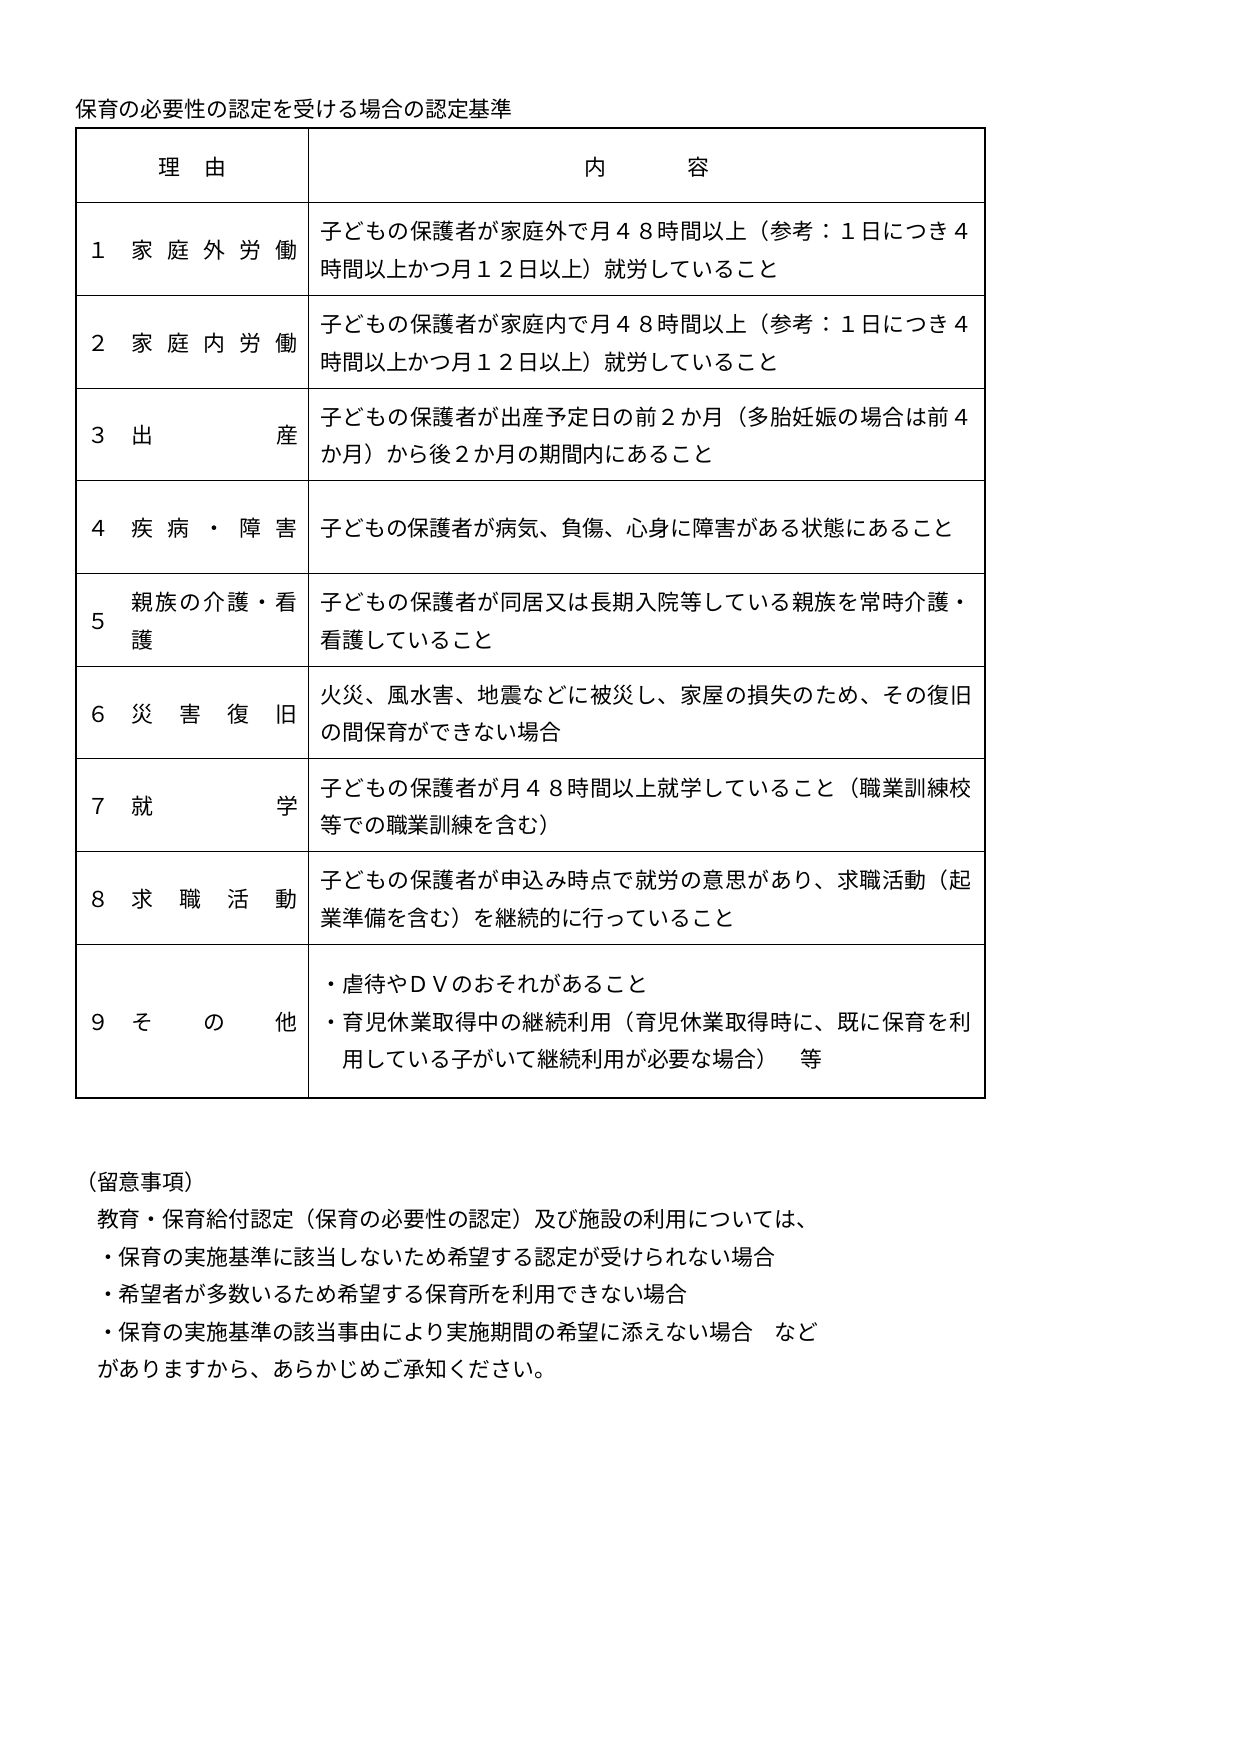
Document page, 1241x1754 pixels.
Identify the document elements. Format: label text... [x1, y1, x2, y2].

text ・保育の実施基準に該当しないため希望する認定が受けられない場合 [75, 1237, 1165, 1274]
table_cell ５ [77, 574, 120, 666]
table_cell 疾病・障害 [120, 481, 308, 573]
table_cell ９ [77, 945, 120, 1097]
table_cell 子どもの保護者が同居又は長期入院等している親族を常時介護・看護していること [309, 574, 984, 666]
table_header 内容 [309, 129, 984, 202]
table_header 理由 [77, 129, 308, 202]
table_cell 子どもの保護者が病気、負傷、心身に障害がある状態にあること [309, 481, 984, 573]
table_cell その他 [120, 945, 308, 1097]
table_cell 子どもの保護者が家庭内で月４８時間以上（参考：１日につき４時間以上かつ月１２日以上）就労していること [309, 296, 984, 387]
table_cell ６ [77, 667, 120, 758]
text がありますから、あらかじめご承知ください。 [75, 1349, 1165, 1387]
table_cell 親族の介護・看護 [120, 574, 308, 666]
table_cell 家庭内労働 [120, 296, 308, 387]
table_cell 火災、風水害、地震などに被災し、家屋の損失のため、その復旧の間保育ができない場合 [309, 667, 984, 758]
table_cell ７ [77, 759, 120, 851]
table_cell ３ [77, 389, 120, 480]
text ・保育の実施基準の該当事由により実施期間の希望に添えない場合 など [75, 1312, 1165, 1349]
text 教育・保育給付認定（保育の必要性の認定）及び施設の利用については、 [75, 1199, 1165, 1237]
table_cell １ [77, 203, 120, 295]
table_cell ２ [77, 296, 120, 387]
table_cell ４ [77, 481, 120, 573]
text （留意事項） [75, 1162, 1165, 1199]
table_cell 子どもの保護者が家庭外で月４８時間以上（参考：１日につき４時間以上かつ月１２日以上）就労していること [309, 203, 984, 295]
table_cell 子どもの保護者が申込み時点で就労の意思があり、求職活動（起業準備を含む）を継続的に行っていること [309, 852, 984, 944]
text ・希望者が多数いるため希望する保育所を利用できない場合 [75, 1274, 1165, 1312]
table_cell 家庭外労働 [120, 203, 308, 295]
text 保育の必要性の認定を受ける場合の認定基準 [75, 89, 1165, 127]
table_cell 求職活動 [120, 852, 308, 944]
table_cell 子どもの保護者が出産予定日の前２か月（多胎妊娠の場合は前４か月）から後２か月の期間内にあること [309, 389, 984, 480]
table_cell 出産 [120, 389, 308, 480]
table_cell 子どもの保護者が月４８時間以上就学していること（職業訓練校等での職業訓練を含む） [309, 759, 984, 851]
table_cell 災害復旧 [120, 667, 308, 758]
table_cell ８ [77, 852, 120, 944]
table_cell 就学 [120, 759, 308, 851]
table_cell ・虐待やＤＶのおそれがあること ・育児休業取得中の継続利用（育児休業取得時に、既に保育を利用している子がいて継続利用が必要な場合） 等 [309, 945, 984, 1097]
